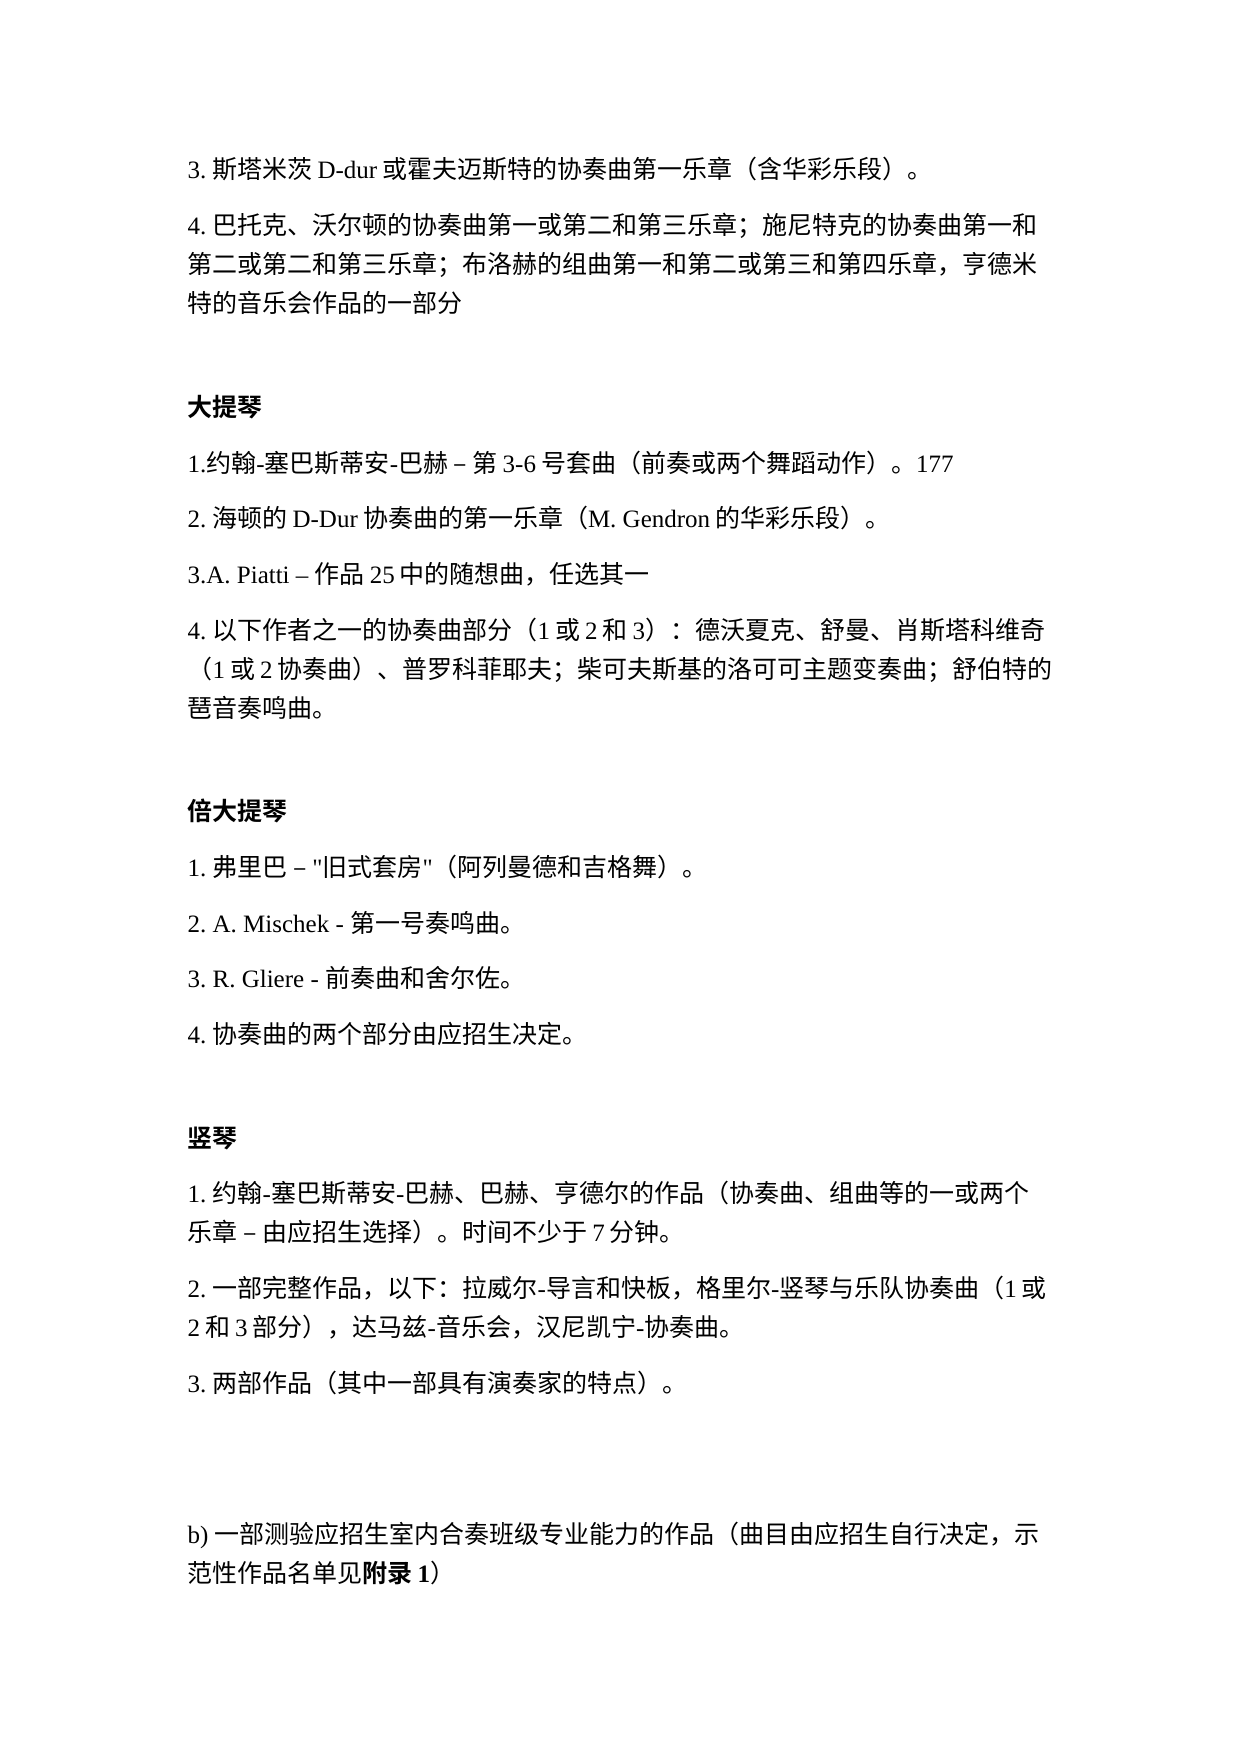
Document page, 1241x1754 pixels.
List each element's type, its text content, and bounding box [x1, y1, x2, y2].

text 竖琴 [187, 1118, 1053, 1154]
text 3. 斯塔米茨D-dur或霍夫迈斯特的协奏曲第一乐章（含华彩乐段）。 [187, 150, 1053, 186]
text 2. 一部完整作品，以下：拉威尔-导言和快板，格里尔-竖琴与乐队协奏曲（1或2和3部分），达马兹-音乐会，汉尼凯宁-协奏曲。 [187, 1269, 1053, 1344]
text b) 一部测验应招生室内合奏班级专业能力的作品（曲目由应招生自行决定，示范性作品名单见附录1） [187, 1514, 1053, 1590]
text 1. 约翰-塞巴斯蒂安-巴赫、巴赫、亨德尔的作品（协奏曲、组曲等的一或两个乐章 – 由应招生选择）。时间不少于7分钟。 [187, 1174, 1053, 1249]
text 倍大提琴 [187, 792, 1053, 828]
text 2. A. Mischek - 第一号奏鸣曲。 [187, 903, 1053, 939]
text 1. 弗里巴 – "旧式套房"（阿列曼德和吉格舞）。 [187, 847, 1053, 884]
text 4. 巴托克、沃尔顿的协奏曲第一或第二和第三乐章；施尼特克的协奏曲第一和第二或第二和第三乐章；布洛赫的组曲第一和第二或第三和第四乐章，亨德米特的音乐会作品的一部分 [187, 206, 1053, 320]
text 大提琴 [187, 387, 1053, 423]
text 4. 以下作者之一的协奏曲部分（1或2和3）：德沃夏克、舒曼、肖斯塔科维奇（1或2协奏曲）、普罗科菲耶夫；柴可夫斯基的洛可可主题变奏曲；舒伯特的琶音奏鸣曲。 [187, 610, 1053, 724]
text 3. 两部作品（其中一部具有演奏家的特点）。 [187, 1363, 1053, 1400]
text 4. 协奏曲的两个部分由应招生决定。 [187, 1015, 1053, 1051]
text 1.约翰-塞巴斯蒂安-巴赫 – 第3-6号套曲（前奏或两个舞蹈动作）。177 [187, 443, 1053, 479]
text 3.A. Piatti – 作品25中的随想曲，任选其一 [187, 554, 1053, 591]
text 2. 海顿的D-Dur协奏曲的第一乐章（M. Gendron的华彩乐段）。 [187, 499, 1053, 535]
text 3. R. Gliere - 前奏曲和舍尔佐。 [187, 959, 1053, 995]
